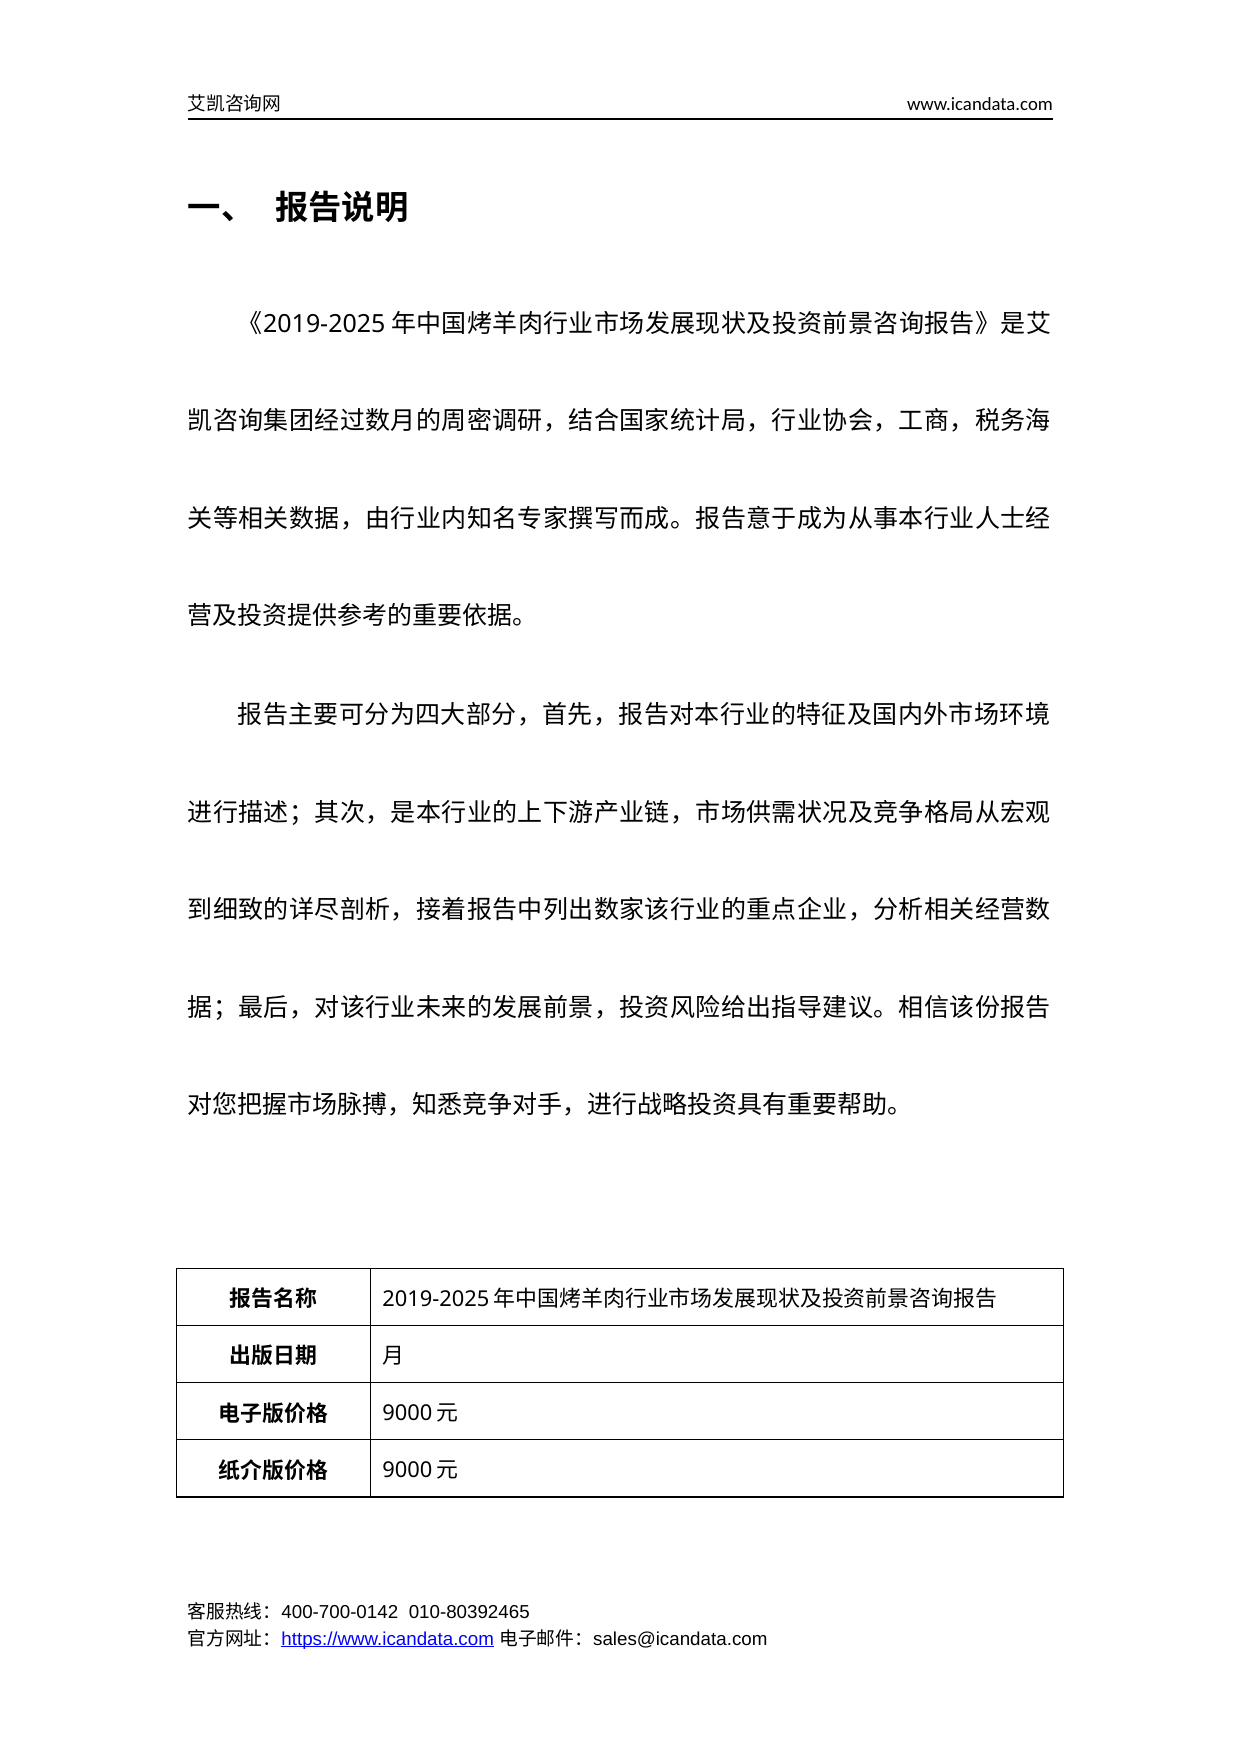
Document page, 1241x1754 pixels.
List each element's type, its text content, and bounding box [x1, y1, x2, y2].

table_cell 9000元 [371, 1440, 1063, 1496]
table_header 报告名称 [177, 1269, 370, 1325]
table_cell 纸介版价格 [177, 1440, 370, 1496]
text 报告主要可分为四大部分，首先，报告对本行业的特征及国内外市场环境进行描述；其次，是本行业的上下游产业链，市场供需状况及竞争格局从宏观到细致的详尽剖析，接着报告中列出数家该行业的重点企业，分析相关经营数据；最后，对该行业未来的发展前景，投资风险给出指导建议。相信该份报告对您把握市场脉搏，知悉竞争对手，进行战略投资具有重要帮助。 [187, 681, 1053, 1136]
table_cell 9000元 [371, 1383, 1063, 1439]
table_header 2019-2025年中国烤羊肉行业市场发展现状及投资前景咨询报告 [371, 1269, 1063, 1325]
text 《2019-2025年中国烤羊肉行业市场发展现状及投资前景咨询报告》是艾凯咨询集团经过数月的周密调研，结合国家统计局，行业协会，工商，税务海关等相关数据，由行业内知名专家撰写而成。报告意于成为从事本行业人士经营及投资提供参考的重要依据。 [187, 289, 1053, 646]
table_cell 出版日期 [177, 1326, 370, 1382]
table_cell 月 [371, 1326, 1063, 1382]
table_cell 电子版价格 [177, 1383, 370, 1439]
subtitle 报告说明 [187, 172, 1053, 237]
